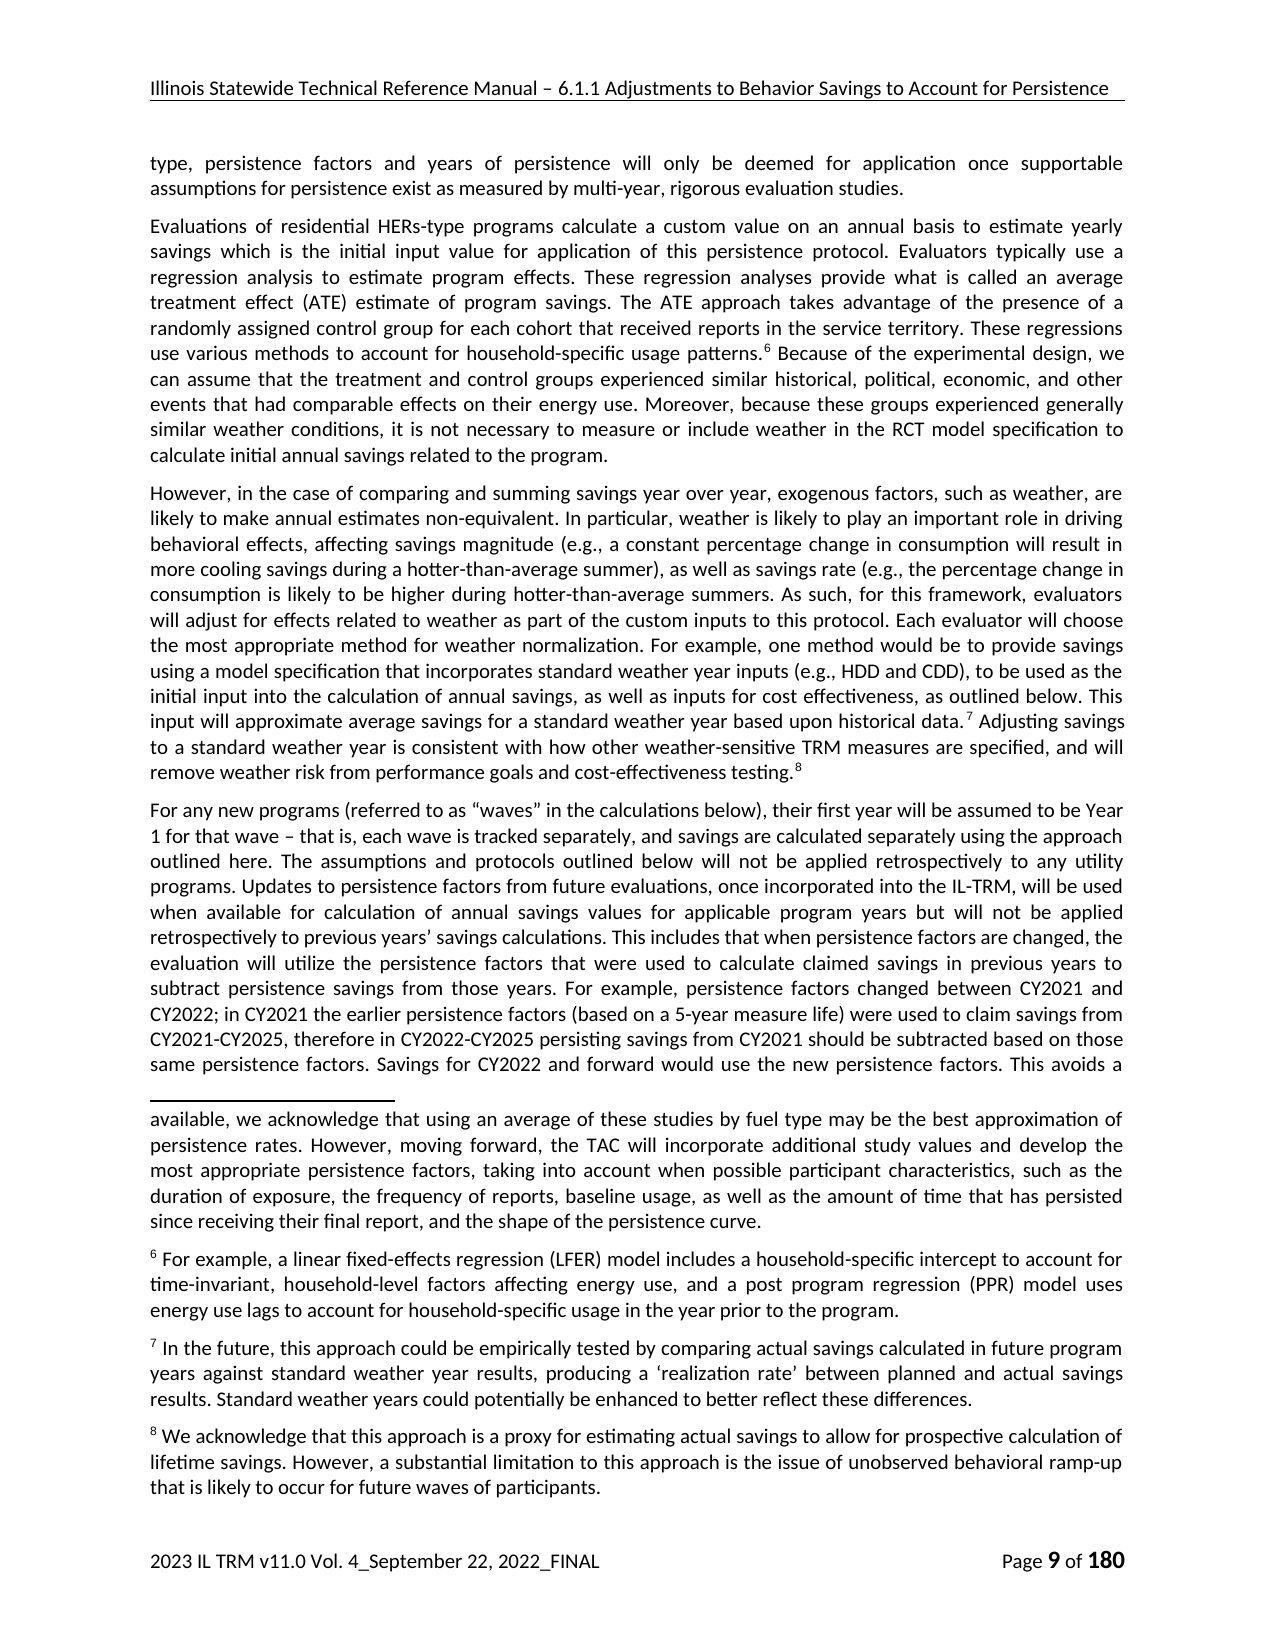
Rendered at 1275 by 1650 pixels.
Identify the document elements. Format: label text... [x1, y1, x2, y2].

text However, in the case of comparing and summing savings year over year, exogenous factors, such as weather, are likely to make annual estimates non-equivalent. In particular, weather is likely to play an important role in driving behavioral effects, affecting savings magnitude (e.g., a constant percentage change in consumption will result in more cooling savings during a hotter-than-average summer), as well as savings rate (e.g., the percentage change in consumption is likely to be higher during hotter-than-average summers. As such, for this framework, evaluators will adjust for effects related to weather as part of the custom inputs to this protocol. Each evaluator will choose the most appropriate method for weather normalization. For example, one method would be to provide savings using a model specification that incorporates standard weather year inputs (e.g., HDD and CDD), to be used as the initial input into the calculation of annual savings, as well as inputs for cost effectiveness, as outlined below. This input will approximate average savings for a standard weather year based upon historical data. Adjusting savings to a standard weather year is consistent with how other weather-sensitive TRM measures are specified, and will remove weather risk from performance goals and cost-effectiveness testing. [150, 480, 1125, 785]
text Evaluations of residential HERs-type programs calculate a custom value on an annual basis to estimate yearly savings which is the initial input value for application of this persistence protocol. Evaluators typically use a regression analysis to estimate program effects. These regression analyses provide what is called an average treatment effect (ATE) estimate of program savings. The ATE approach takes advantage of the presence of a randomly assigned control group for each cohort that received reports in the service territory. These regressions use various methods to account for household-specific usage patterns. Because of the experimental design, we can assume that the treatment and control groups experienced similar historical, political, economic, and other events that had comparable effects on their energy use. Moreover, because these groups experienced generally similar weather conditions, it is not necessary to measure or include weather in the RCT model specification to calculate initial annual savings related to the program. [150, 213, 1125, 467]
text For any new programs (referred to as “waves” in the calculations below), their first year will be assumed to be Year 1 for that wave – that is, each wave is tracked separately, and savings are calculated separately using the approach outlined here. The assumptions and protocols outlined below will not be applied retrospectively to any utility programs. Updates to persistence factors from future evaluations, once incorporated into the IL-TRM, will be used when available for calculation of annual savings values for applicable program years but will not be applied retrospectively to previous years’ savings calculations. This includes that when persistence factors are changed, the evaluation will utilize the persistence factors that were used to calculate claimed savings in previous years to subtract persistence savings from those years. For example, persistence factors changed between CY2021 and CY2022; in CY2021 the earlier persistence factors (based on a 5-year measure life) were used to claim savings from CY2021-CY2025, therefore in CY2022-CY2025 persisting savings from CY2021 should be subtracted based on those same persistence factors. Savings for CY2022 and forward would use the new persistence factors. This avoids a situation where savings that have never been claimed are being subtracted as persisting (for example, avoiding the situation where in CY2018 the utility only got to claim 15% of savings for CY2022, but now in CY2022 we are going to subtract 37% of savings as persistence from CY2018). [150, 797, 1125, 1077]
